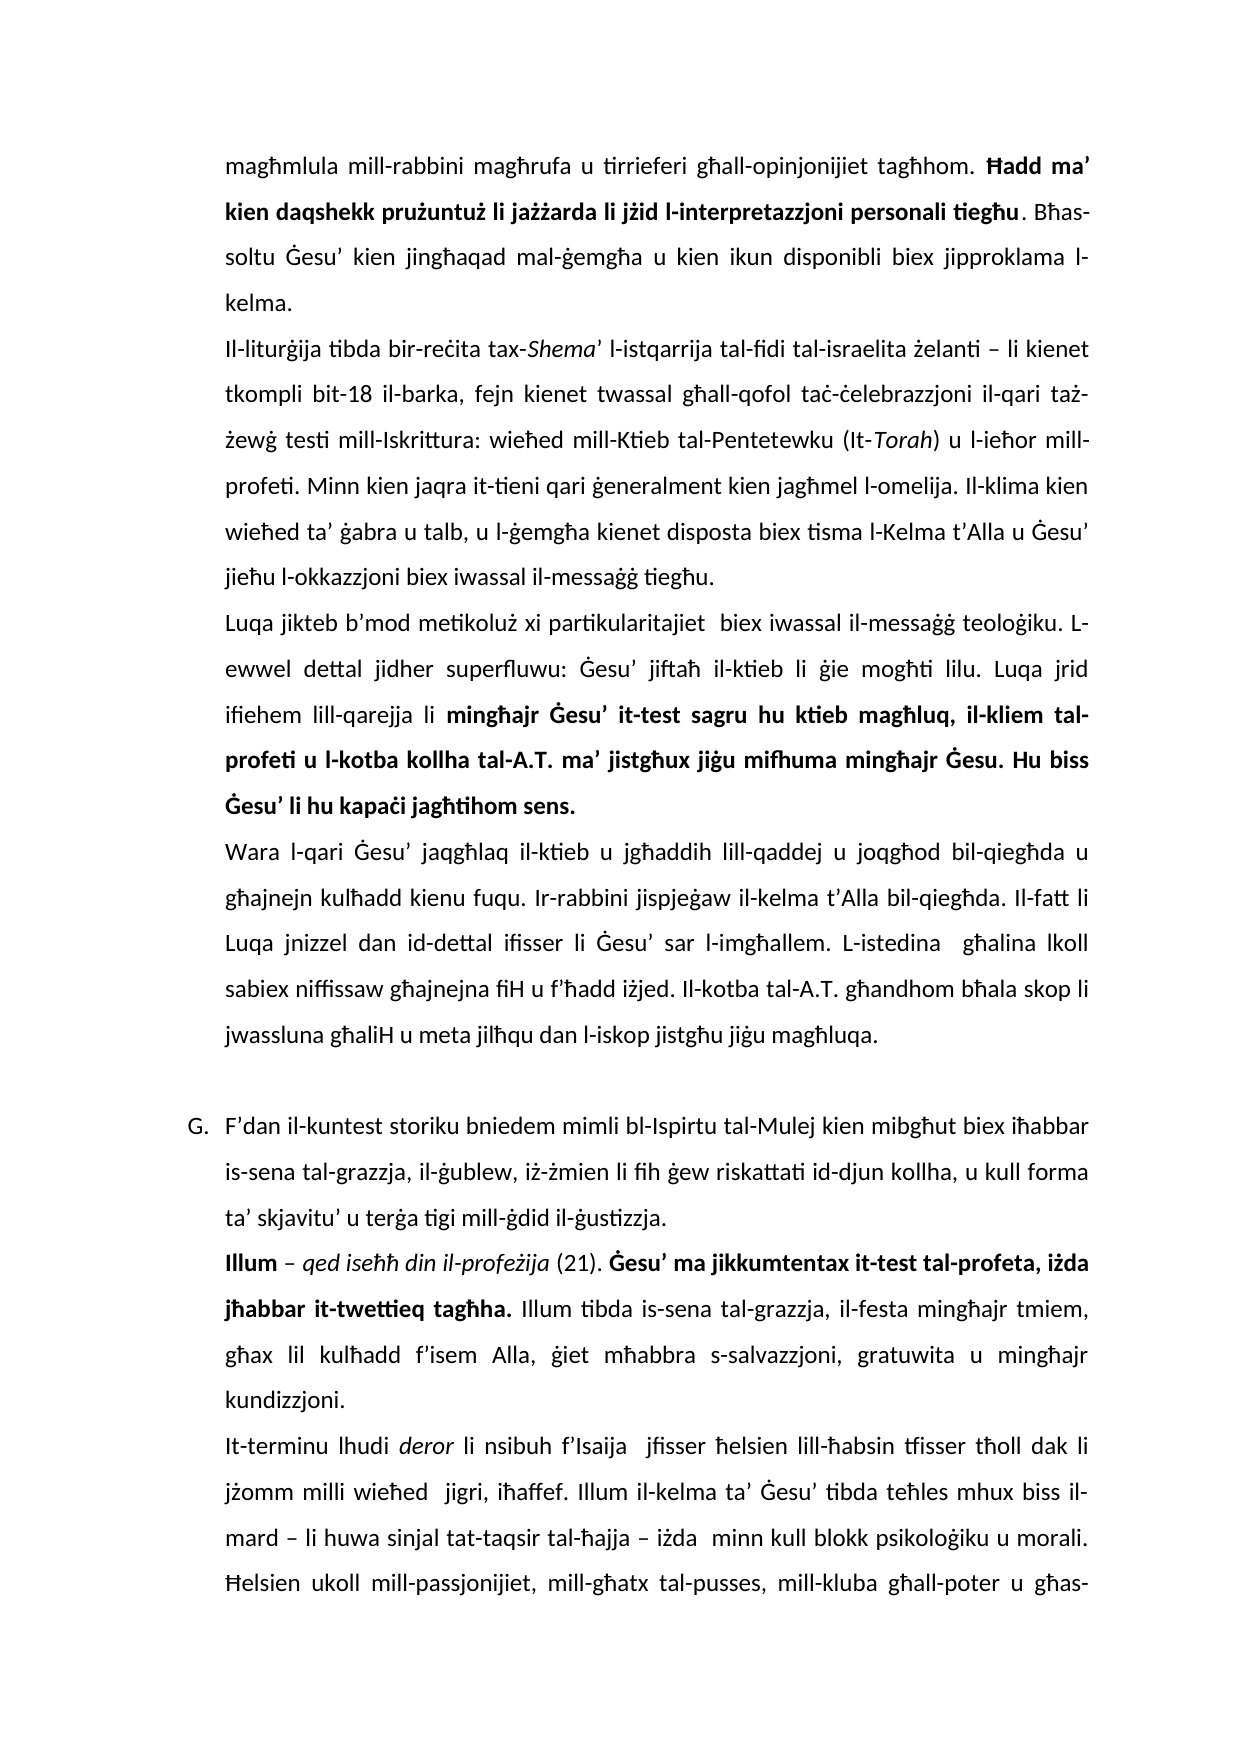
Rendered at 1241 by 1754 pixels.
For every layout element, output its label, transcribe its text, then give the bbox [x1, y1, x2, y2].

text Illum – qed iseħħ din il-profeżija (21). Ġesu’ ma jikkumtentax it-test tal-profeta, iżda jħabbar it-twettieq tagħha. Illum tibda is-sena tal-grazzja, il-festa mingħajr tmiem, għax lil kulħadd f’isem Alla, ġiet mħabbra s-salvazzjoni, gratuwita u mingħajr kundizzjoni. [225, 1247, 1090, 1415]
list F’dan il-kuntest storiku bniedem mimli bl-Ispirtu tal-Mulej kien mibgħut biex iħabbar is-sena tal-grazzja, il-ġublew, iż-żmien li fih ġew riskattati id-djun kollha, u kull forma ta’ skjavitu’ u terġa tigi mill-ġdid il-ġustizzja. [187, 1110, 1090, 1232]
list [187, 150, 1090, 318]
text Luqa jikteb b’mod metikoluż xi partikularitajiet biex iwassal il-messaġġ teoloġiku. L-ewwel dettal jidher superfluwu: Ġesu’ jiftaħ il-ktieb li ġie mogħti lilu. Luqa jrid ifiehem lill-qarejja li mingħajr Ġesu’ it-test sagru hu ktieb magħluq, il-kliem tal-profeti u l-kotba kollha tal-A.T. ma’ jistgħux jiġu mifhuma mingħajr Ġesu. Hu biss Ġesu’ li hu kapaċi jagħtihom sens. [225, 607, 1090, 821]
text Wara l-qari Ġesu’ jaqgħlaq il-ktieb u jgħaddih lill-qaddej u joqgħod bil-qiegħda u għajnejn kulħadd kienu fuqu. Ir-rabbini jispjeġaw il-kelma t’Alla bil-qiegħda. Il-fatt li Luqa jnizzel dan id-dettal ifisser li Ġesu’ sar l-imgħallem. L-istedina għalina lkoll sabiex niffissaw għajnejna fiH u f’ħadd iżjed. Il-kotba tal-A.T. għandhom bħala skop li jwassluna għaliH u meta jilħqu dan l-iskop jistgħu jiġu magħluqa. [225, 836, 1090, 1049]
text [225, 1430, 1090, 1598]
text Il-liturġija tibda bir-reċita tax-Shema’ l-istqarrija tal-fidi tal-israelita żelanti – li kienet tkompli bit-18 il-barka, fejn kienet twassal għall-qofol taċ-ċelebrazzjoni il-qari taż-żewġ testi mill-Iskrittura: wieħed mill-Ktieb tal-Pentetewku (It-Torah) u l-ieħor mill-profeti. Minn kien jaqra it-tieni qari ġeneralment kien jagħmel l-omelija. Il-klima kien wieħed ta’ ġabra u talb, u l-ġemgħa kienet disposta biex tisma l-Kelma t’Alla u Ġesu’ jieħu l-okkazzjoni biex iwassal il-messaġġ tiegħu. [225, 333, 1090, 592]
